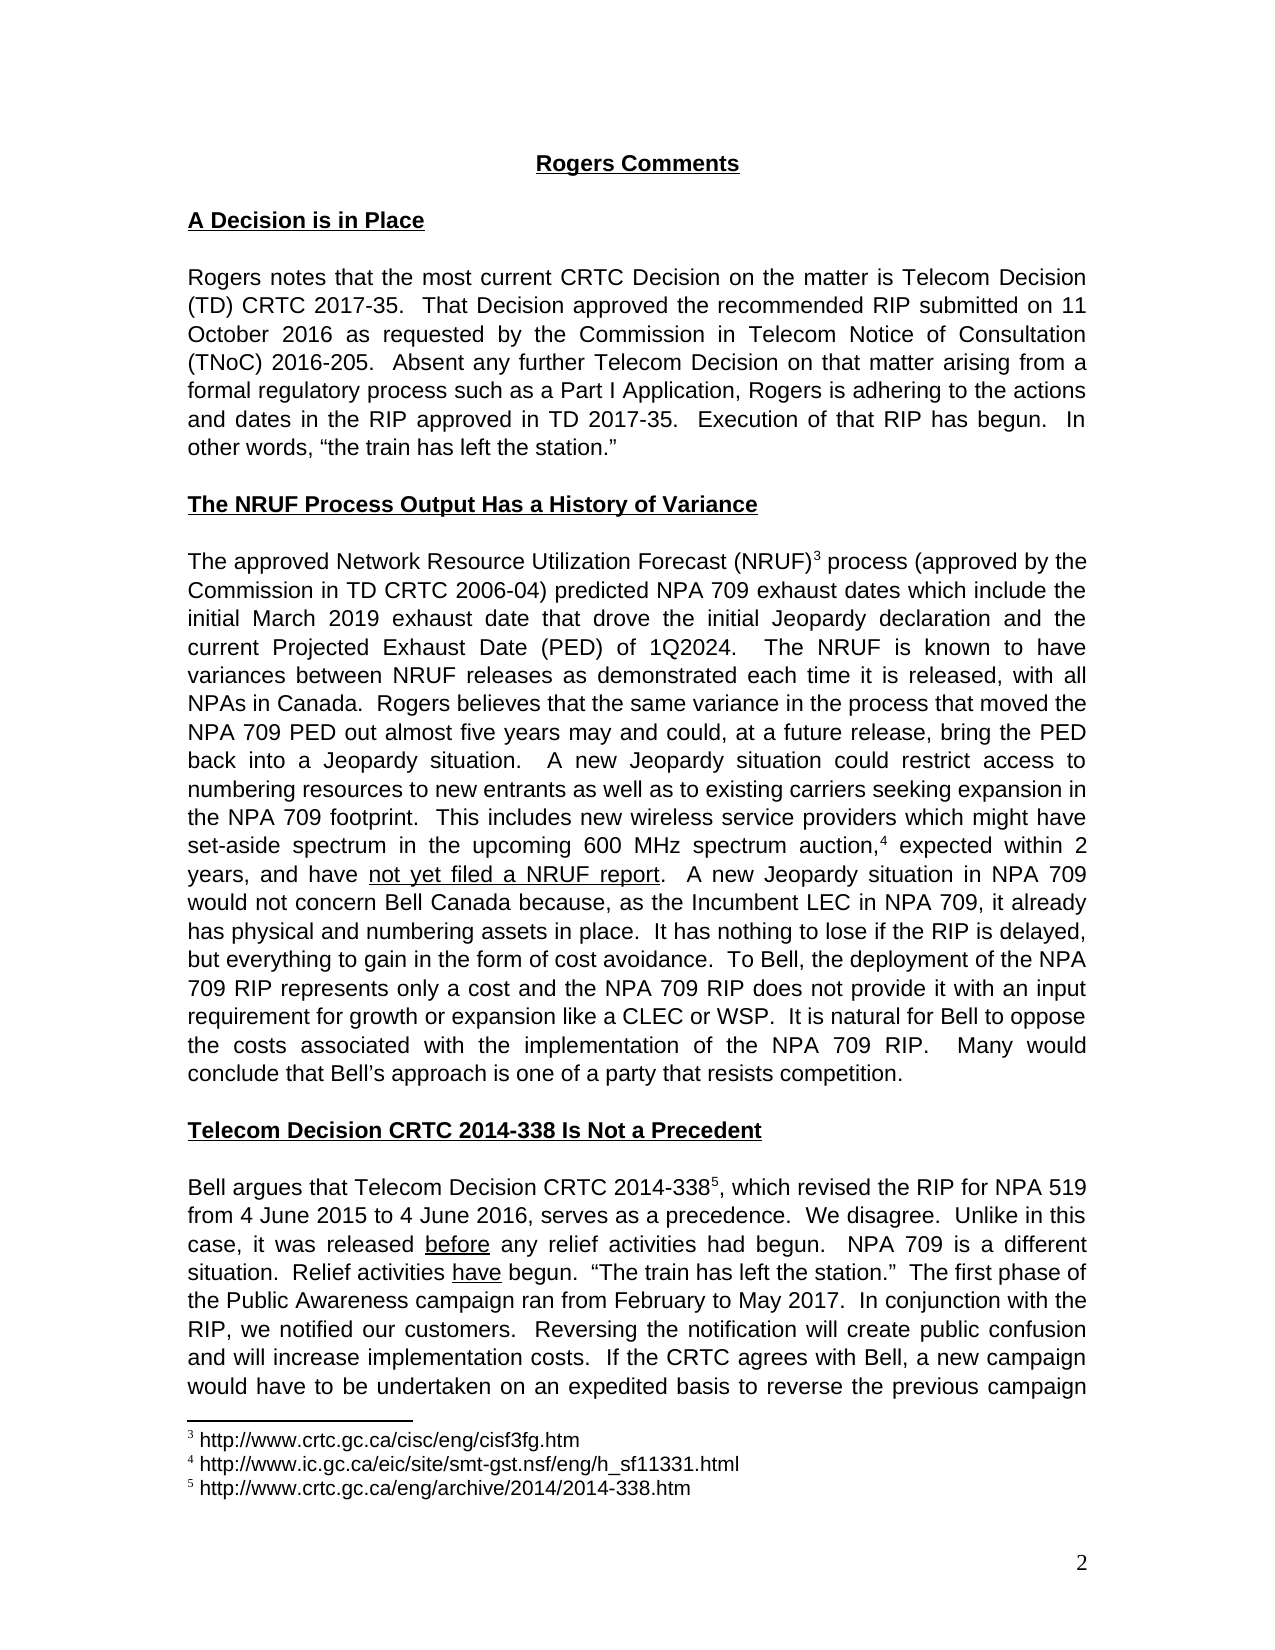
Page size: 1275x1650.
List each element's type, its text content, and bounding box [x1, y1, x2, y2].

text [187, 1174, 1087, 1399]
text The NRUF Process Output Has a History of Variance [187, 491, 1087, 518]
text A Decision is in Place [187, 207, 1087, 233]
text The approved Network Resource Utilization Forecast (NRUF) process (approved by the Commission in TD CRTC 2006-04) predicted NPA 709 exhaust dates which include the initial March 2019 exhaust date that drove the initial Jeopardy declaration and the current Projected Exhaust Date (PED) of 1Q2024. The NRUF is known to have variances between NRUF releases as demonstrated each time it is released, with all NPAs in Canada. Rogers believes that the same variance in the process that moved the NPA 709 PED out almost five years may and could, at a future release, bring the PED back into a Jeopardy situation. A new Jeopardy situation could restrict access to numbering resources to new entrants as well as to existing carriers seeking expansion in the NPA 709 footprint. This includes new wireless service providers which might have set-aside spectrum in the upcoming 600 MHz spectrum auction, expected within 2 years, and have not yet filed a NRUF report. A new Jeopardy situation in NPA 709 would not concern Bell Canada because, as the Incumbent LEC in NPA 709, it already has physical and numbering assets in place. It has nothing to lose if the RIP is delayed, but everything to gain in the form of cost avoidance. To Bell, the deployment of the NPA 709 RIP represents only a cost and the NPA 709 RIP does not provide it with an input requirement for growth or expansion like a CLEC or WSP. It is natural for Bell to oppose the costs associated with the implementation of the NPA 709 RIP. Many would conclude that Bell’s approach is one of a party that resists competition. [187, 548, 1087, 1086]
text Telecom Decision CRTC 2014-338 Is Not a Precedent [187, 1117, 1087, 1143]
text Rogers notes that the most current CRTC Decision on the matter is Telecom Decision (TD) CRTC 2017-35. That Decision approved the recommended RIP submitted on 11 October 2016 as requested by the Commission in Telecom Notice of Consultation (TNoC) 2016-205. Absent any further Telecom Decision on that matter arising from a formal regulatory process such as a Part I Application, Rogers is adhering to the actions and dates in the RIP approved in TD 2017-35. Execution of that RIP has begun. In other words, “the train has left the station.” [187, 264, 1087, 461]
text Rogers Comments [187, 150, 1087, 176]
